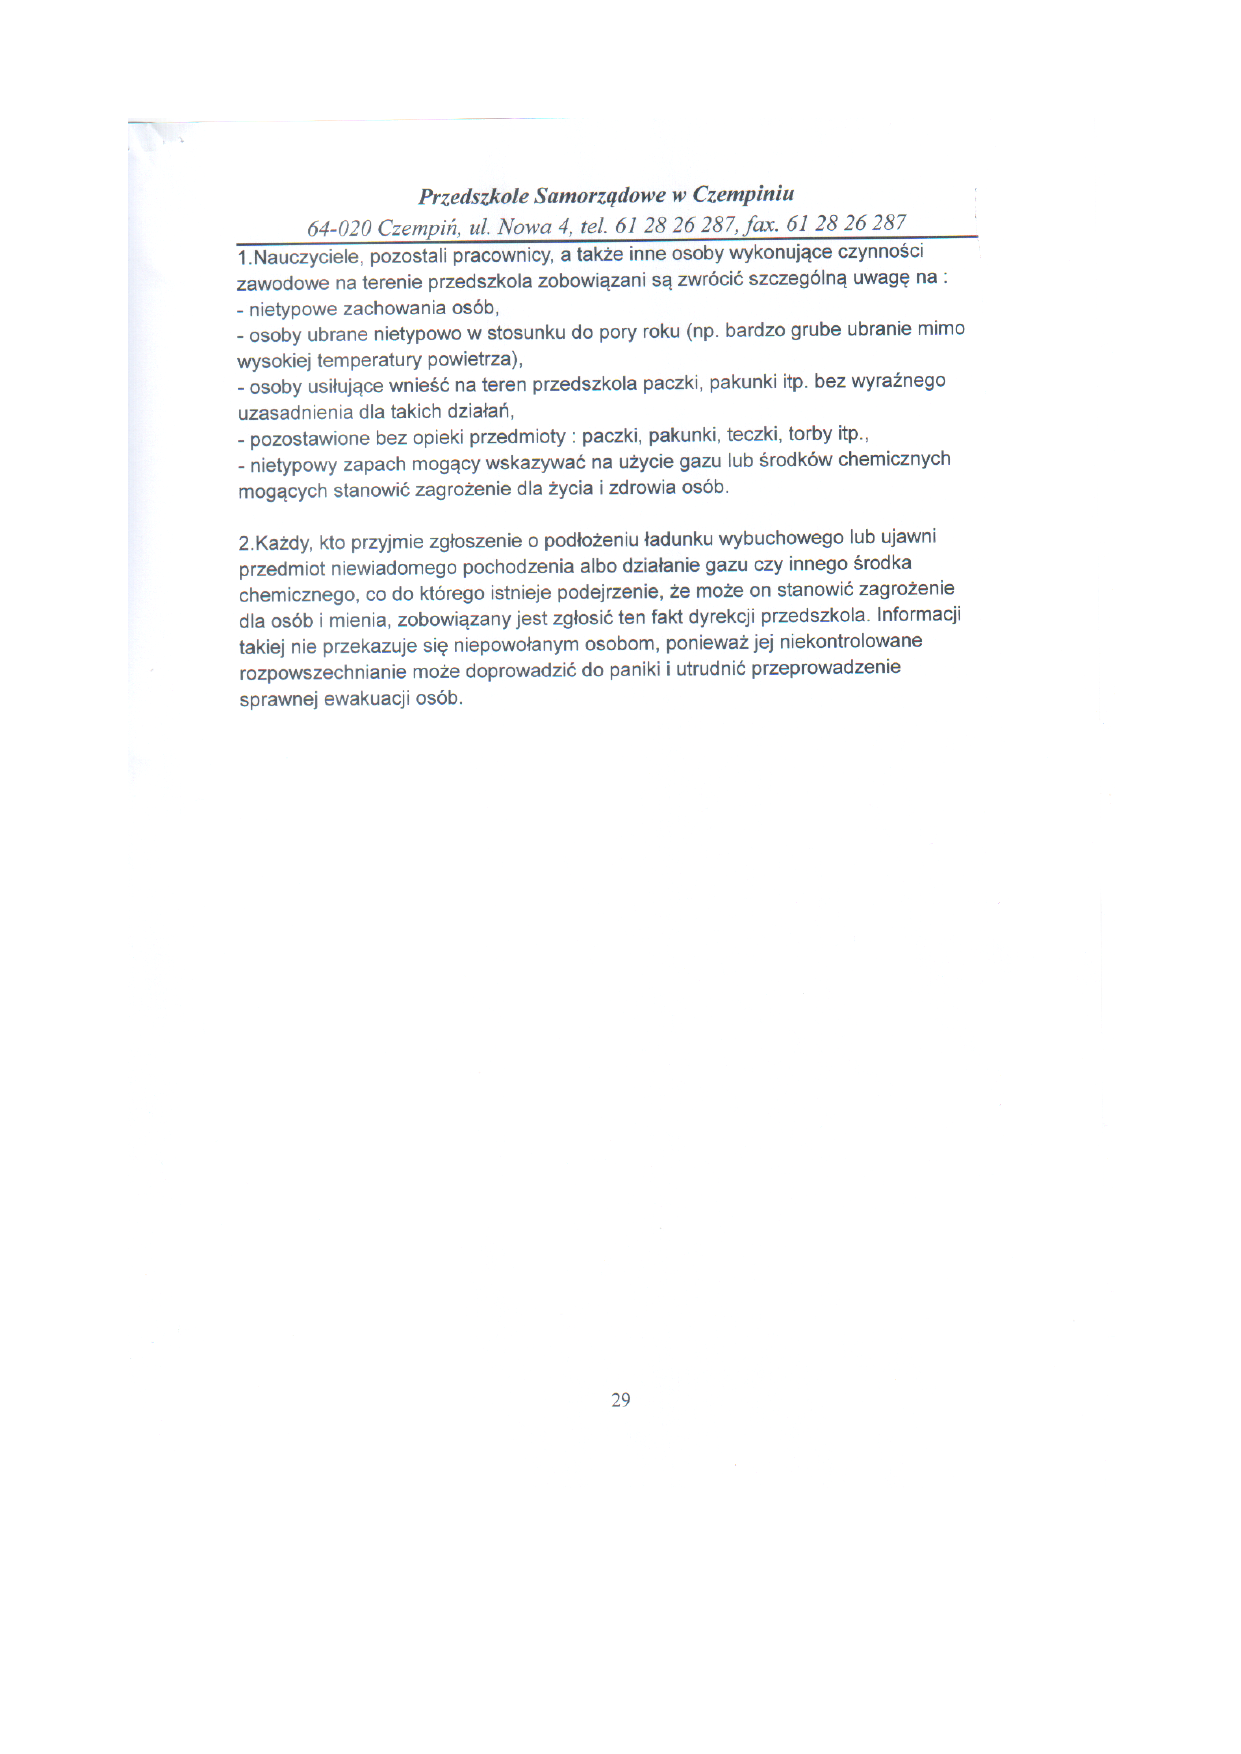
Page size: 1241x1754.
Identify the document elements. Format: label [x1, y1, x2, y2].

picture [118, 118, 1123, 1499]
